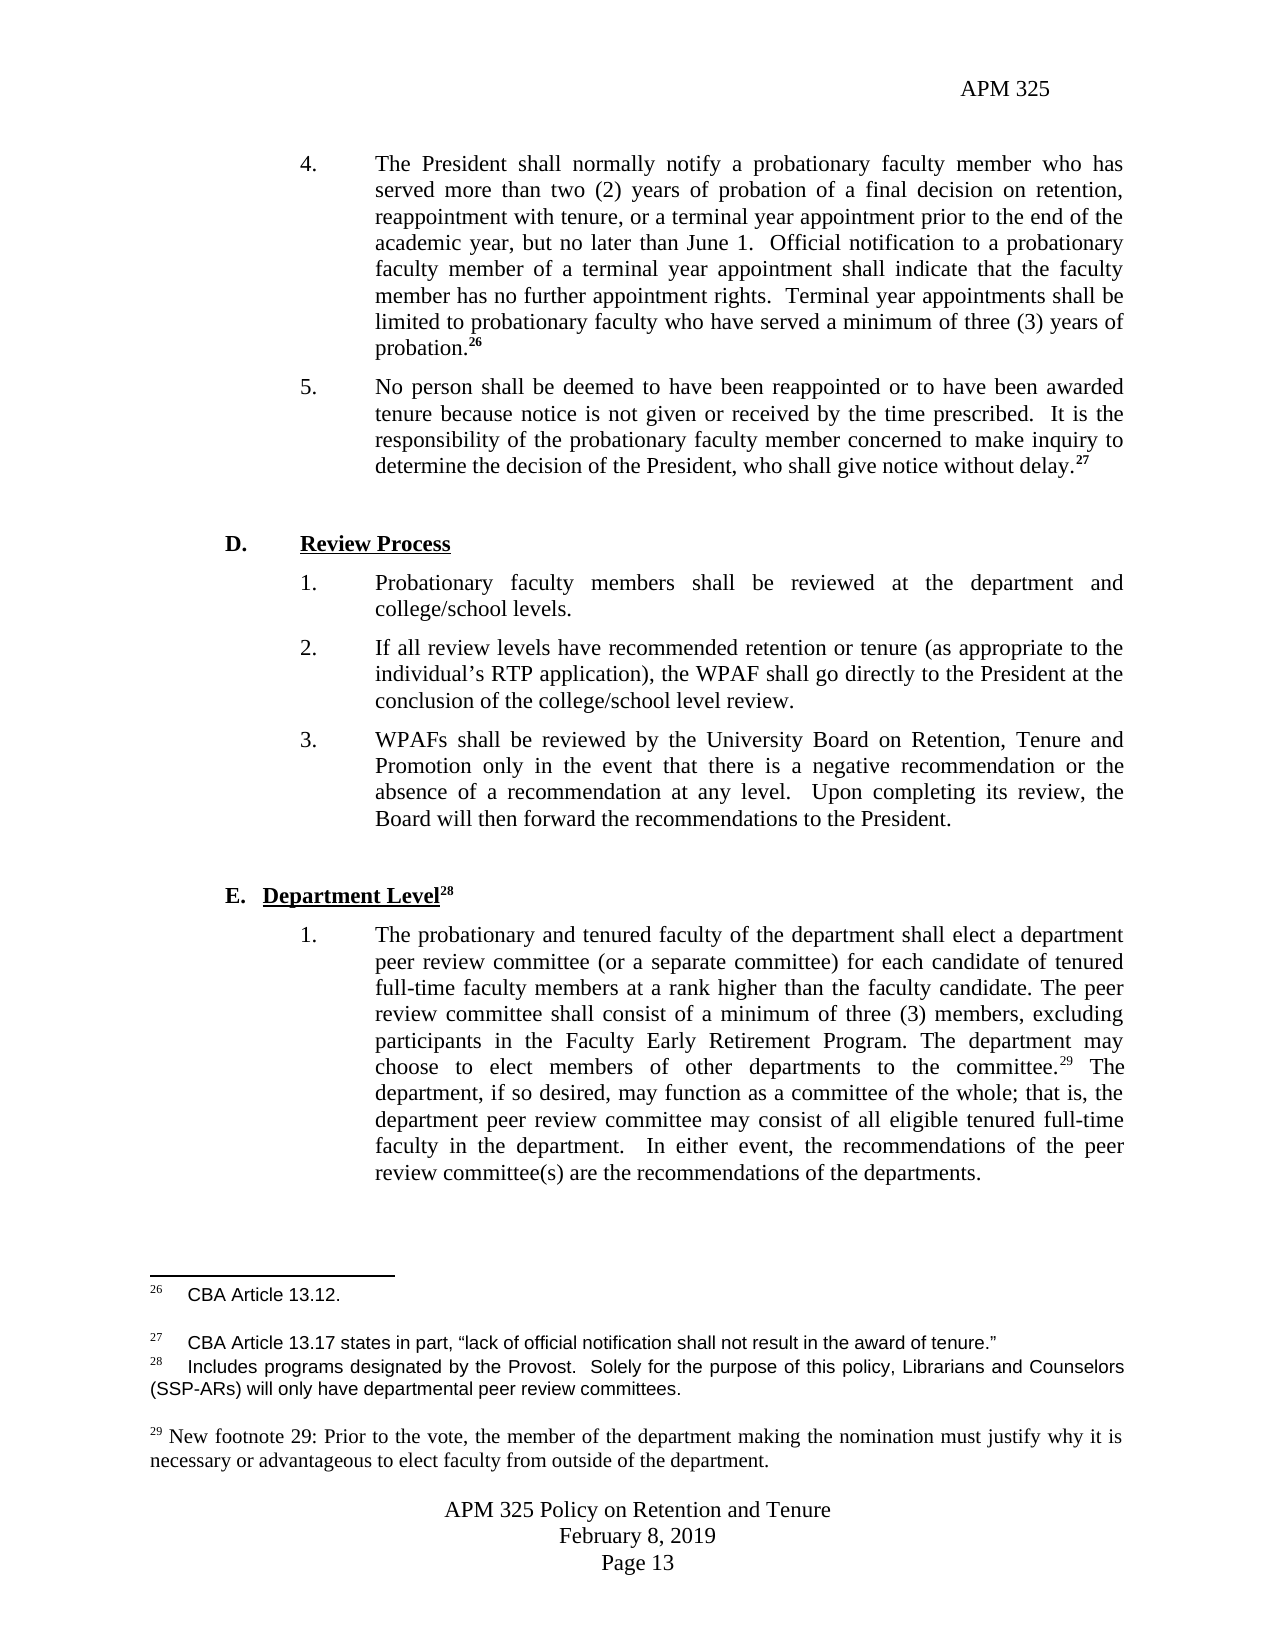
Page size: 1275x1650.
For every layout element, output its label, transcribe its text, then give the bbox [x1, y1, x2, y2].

text 5. No person shall be deemed to have been reappointed or to have been awarded tenure because notice is not given or received by the time prescribed. It is the responsibility of the probationary faculty member concerned to make inquiry to determine the decision of the President, who shall give notice without delay. [300, 373, 1125, 479]
text 1. Probationary faculty members shall be reviewed at the department and college/school levels. [300, 569, 1125, 622]
text 3. WPAFs shall be reviewed by the University Board on Retention, Tenure and Promotion only in the event that there is a negative recommendation or the absence of a recommendation at any level. Upon completing its review, the Board will then forward the recommendations to the President. [300, 726, 1125, 831]
text 2. If all review levels have recommended retention or tenure (as appropriate to the individual’s RTP application), the WPAF shall go directly to the President at the conclusion of the college/school level review. [300, 634, 1125, 713]
text 1. The probationary and tenured faculty of the department shall elect a department peer review committee (or a separate committee) for each candidate of tenured full-time faculty members at a rank higher than the faculty candidate. The peer review committee shall consist of a minimum of three (3) members, excluding participants in the Faculty Early Retirement Program. The department may choose to elect members of other departments to the committee. The department, if so desired, may function as a committee of the whole; that is, the department peer review committee may consist of all eligible tenured full-time faculty in the department. In either event, the recommendations of the peer review committee(s) are the recommendations of the departments. [300, 921, 1125, 1185]
text E. Department Level [225, 882, 1125, 909]
text D. Review Process [225, 530, 1125, 556]
text 4. The President shall normally notify a probationary faculty member who has served more than two (2) years of probation of a final decision on retention, reappointment with tenure, or a terminal year appointment prior to the end of the academic year, but no later than June 1. Official notification to a probationary faculty member of a terminal year appointment shall indicate that the faculty member has no further appointment rights. Terminal year appointments shall be limited to probationary faculty who have served a minimum of three (3) years of probation. [300, 150, 1125, 361]
